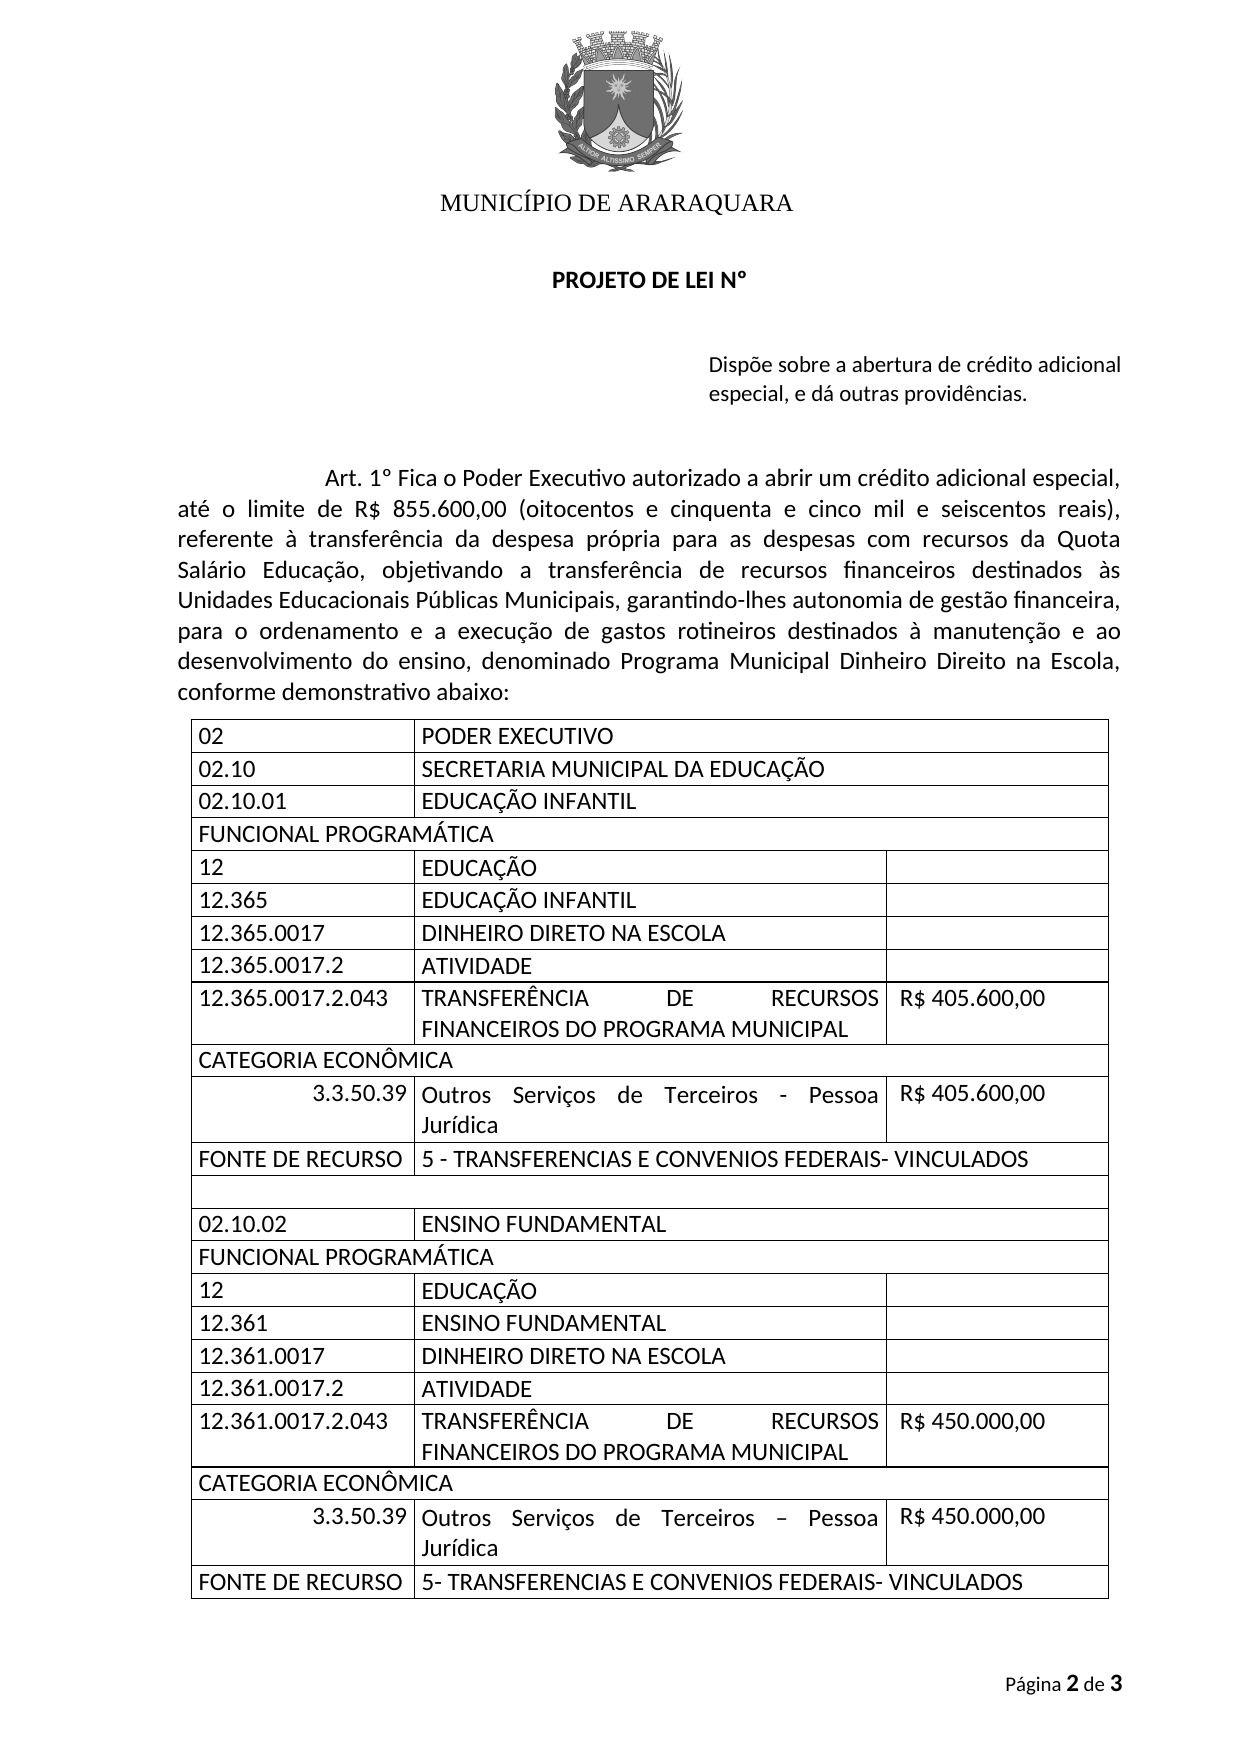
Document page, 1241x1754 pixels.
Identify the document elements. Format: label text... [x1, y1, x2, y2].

table_cell 12 [192, 851, 414, 883]
table_cell FUNCIONAL PROGRAMÁTICA [192, 818, 1108, 850]
table_cell DINHEIRO DIRETO NA ESCOLA [415, 917, 886, 948]
table_cell [887, 950, 1108, 981]
table_cell TRANSFERÊNCIA DE RECURSOS FINANCEIROS DO PROGRAMA MUNICIPAL [415, 983, 886, 1043]
table_cell 12.361.0017 [192, 1340, 414, 1372]
table_cell [192, 1176, 1108, 1207]
table_cell FONTE DE RECURSO [192, 1566, 414, 1598]
table_header 02 [192, 720, 414, 752]
table_cell EDUCAÇÃO INFANTIL [415, 786, 1108, 817]
table_cell R$ 450.000,00 [887, 1405, 1108, 1466]
table_cell ENSINO FUNDAMENTAL [415, 1209, 1108, 1240]
table_cell ENSINO FUNDAMENTAL [415, 1307, 886, 1339]
table_cell [887, 917, 1108, 948]
table_cell [887, 884, 1108, 916]
text PROJETO DE LEI Nº [177, 264, 1122, 295]
table_cell Outros Serviços de Terceiros - Pessoa Jurídica [415, 1077, 886, 1142]
table_cell CATEGORIA ECONÔMICA [192, 1045, 1108, 1076]
table_cell 12.365.0017.2.043 [192, 983, 414, 1043]
table_cell 3.3.50.39 [192, 1500, 414, 1565]
table_cell R$ 450.000,00 [887, 1500, 1108, 1565]
table_cell 02.10.01 [192, 786, 414, 817]
text Art. 1º Fica o Poder Executivo autorizado a abrir um crédito adicional especial, até o limite de R$ 855.600,00 (oitocentos e cinquenta e cinco mil e seiscentos reais), referente à transferência da despesa própria para as despesas com recursos da Quota Salário Educação, objetivando a transferência de recursos financeiros destinados às Unidades Educacionais Públicas Municipais, garantindo-lhes autonomia de gestão financeira, para o ordenamento e a execução de gastos rotineiros destinados à manutenção e ao desenvolvimento do ensino, denominado Programa Municipal Dinheiro Direito na Escola, conforme demonstrativo abaixo: [177, 462, 1122, 706]
table_cell 12.365 [192, 884, 414, 916]
text Dispõe sobre a abertura de crédito adicional especial, e dá outras providências. [709, 351, 1122, 407]
table_cell EDUCAÇÃO [415, 851, 886, 883]
table_cell 5- TRANSFERENCIAS E CONVENIOS FEDERAIS- VINCULADOS [415, 1566, 1108, 1598]
table_cell TRANSFERÊNCIA DE RECURSOS FINANCEIROS DO PROGRAMA MUNICIPAL [415, 1405, 886, 1466]
table_cell 02.10.02 [192, 1209, 414, 1240]
table_cell 12.361.0017.2 [192, 1373, 414, 1404]
table_cell [887, 851, 1108, 883]
table_cell ATIVIDADE [415, 1373, 886, 1404]
table_cell 3.3.50.39 [192, 1077, 414, 1142]
table_header PODER EXECUTIVO [415, 720, 1108, 752]
table_cell DINHEIRO DIRETO NA ESCOLA [415, 1340, 886, 1372]
table_cell FONTE DE RECURSO [192, 1143, 414, 1175]
table_cell EDUCAÇÃO [415, 1274, 886, 1306]
table_cell 12 [192, 1274, 414, 1306]
table_cell FUNCIONAL PROGRAMÁTICA [192, 1241, 1108, 1273]
table_cell 12.365.0017.2 [192, 950, 414, 981]
table_cell [887, 1373, 1108, 1404]
table_cell R$ 405.600,00 [887, 983, 1108, 1043]
table_cell EDUCAÇÃO INFANTIL [415, 884, 886, 916]
table_cell 12.361.0017.2.043 [192, 1405, 414, 1466]
table_cell R$ 405.600,00 [887, 1077, 1108, 1142]
table_cell ATIVIDADE [415, 950, 886, 981]
table_cell SECRETARIA MUNICIPAL DA EDUCAÇÃO [415, 753, 1108, 784]
table_cell Outros Serviços de Terceiros – Pessoa Jurídica [415, 1500, 886, 1565]
table_cell [887, 1340, 1108, 1372]
table_cell [887, 1274, 1108, 1306]
table_cell 5 - TRANSFERENCIAS E CONVENIOS FEDERAIS- VINCULADOS [415, 1143, 1108, 1175]
table_cell 12.365.0017 [192, 917, 414, 948]
table_cell 12.361 [192, 1307, 414, 1339]
table_cell 02.10 [192, 753, 414, 784]
table_cell [887, 1307, 1108, 1339]
table_cell CATEGORIA ECONÔMICA [192, 1468, 1108, 1499]
